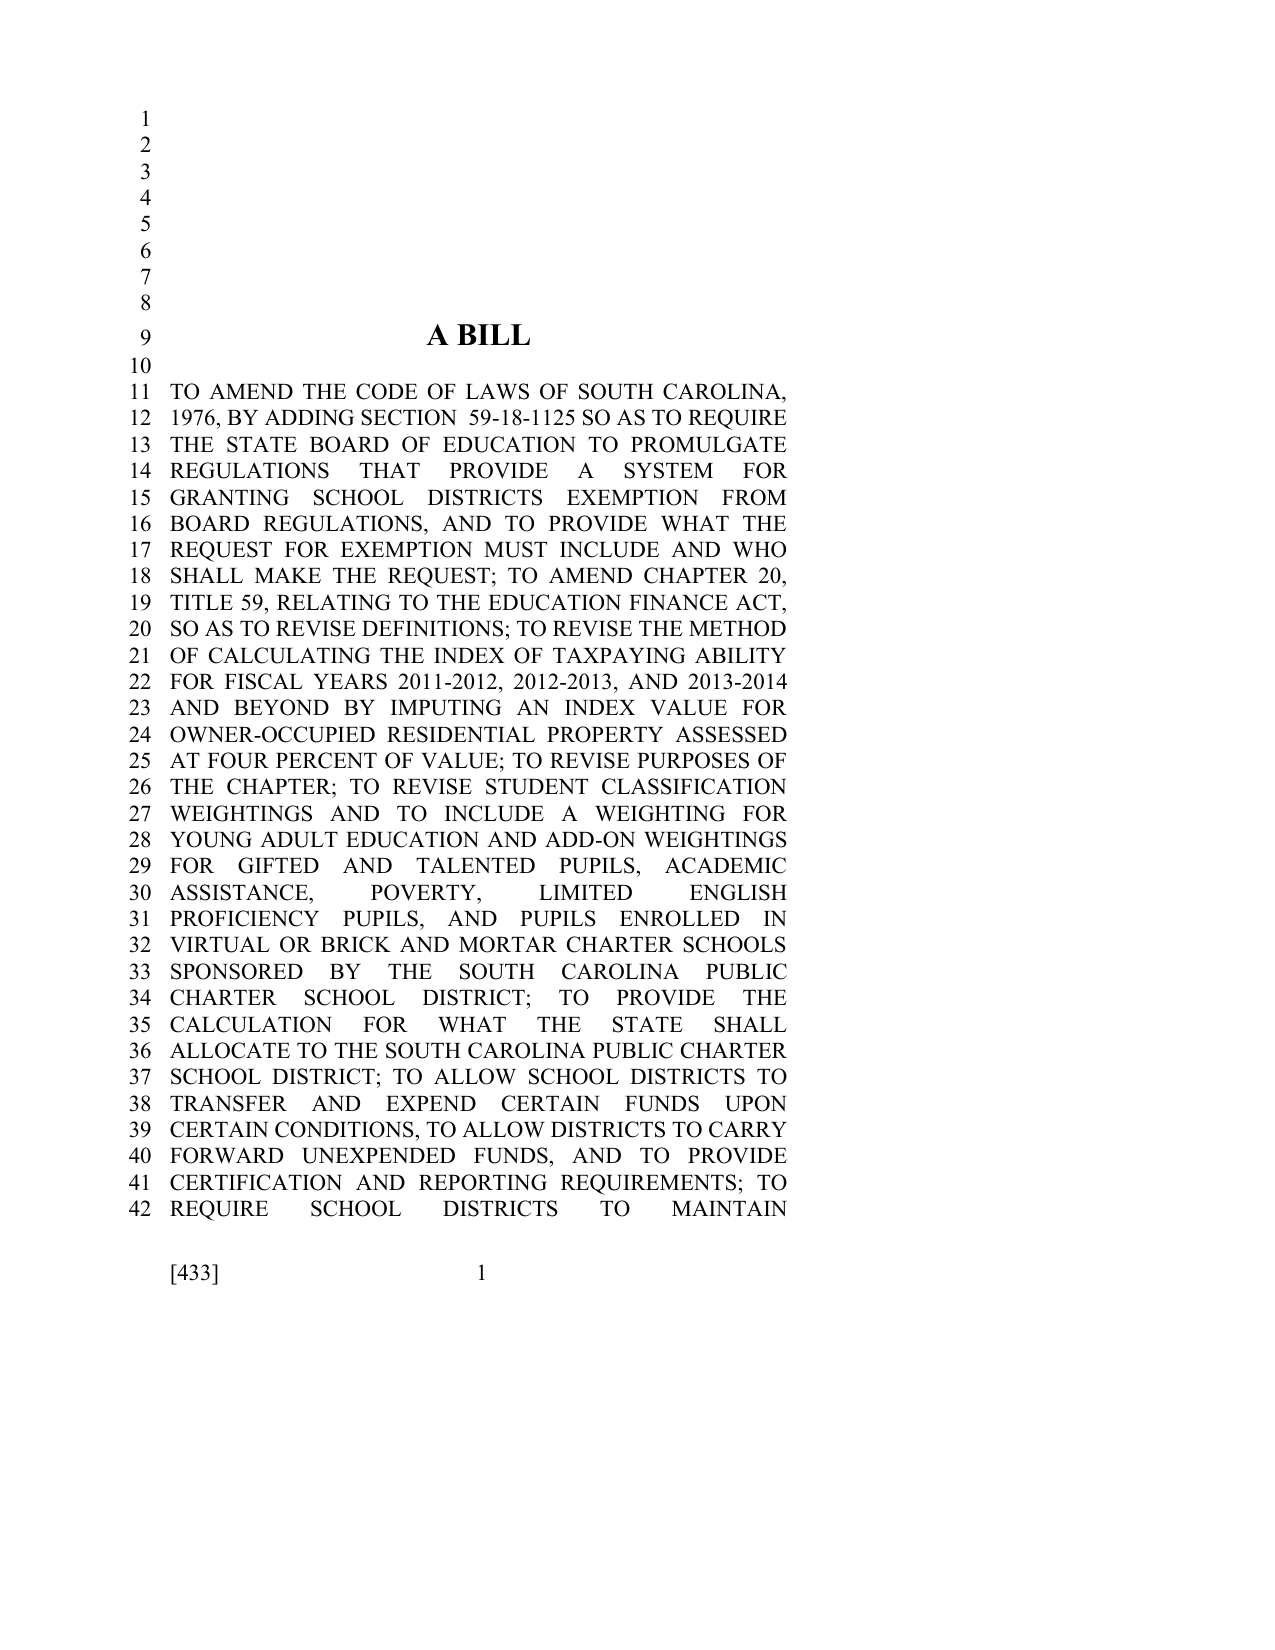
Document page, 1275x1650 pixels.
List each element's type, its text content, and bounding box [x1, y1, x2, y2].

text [169, 378, 787, 1221]
text A BILL [169, 316, 787, 352]
